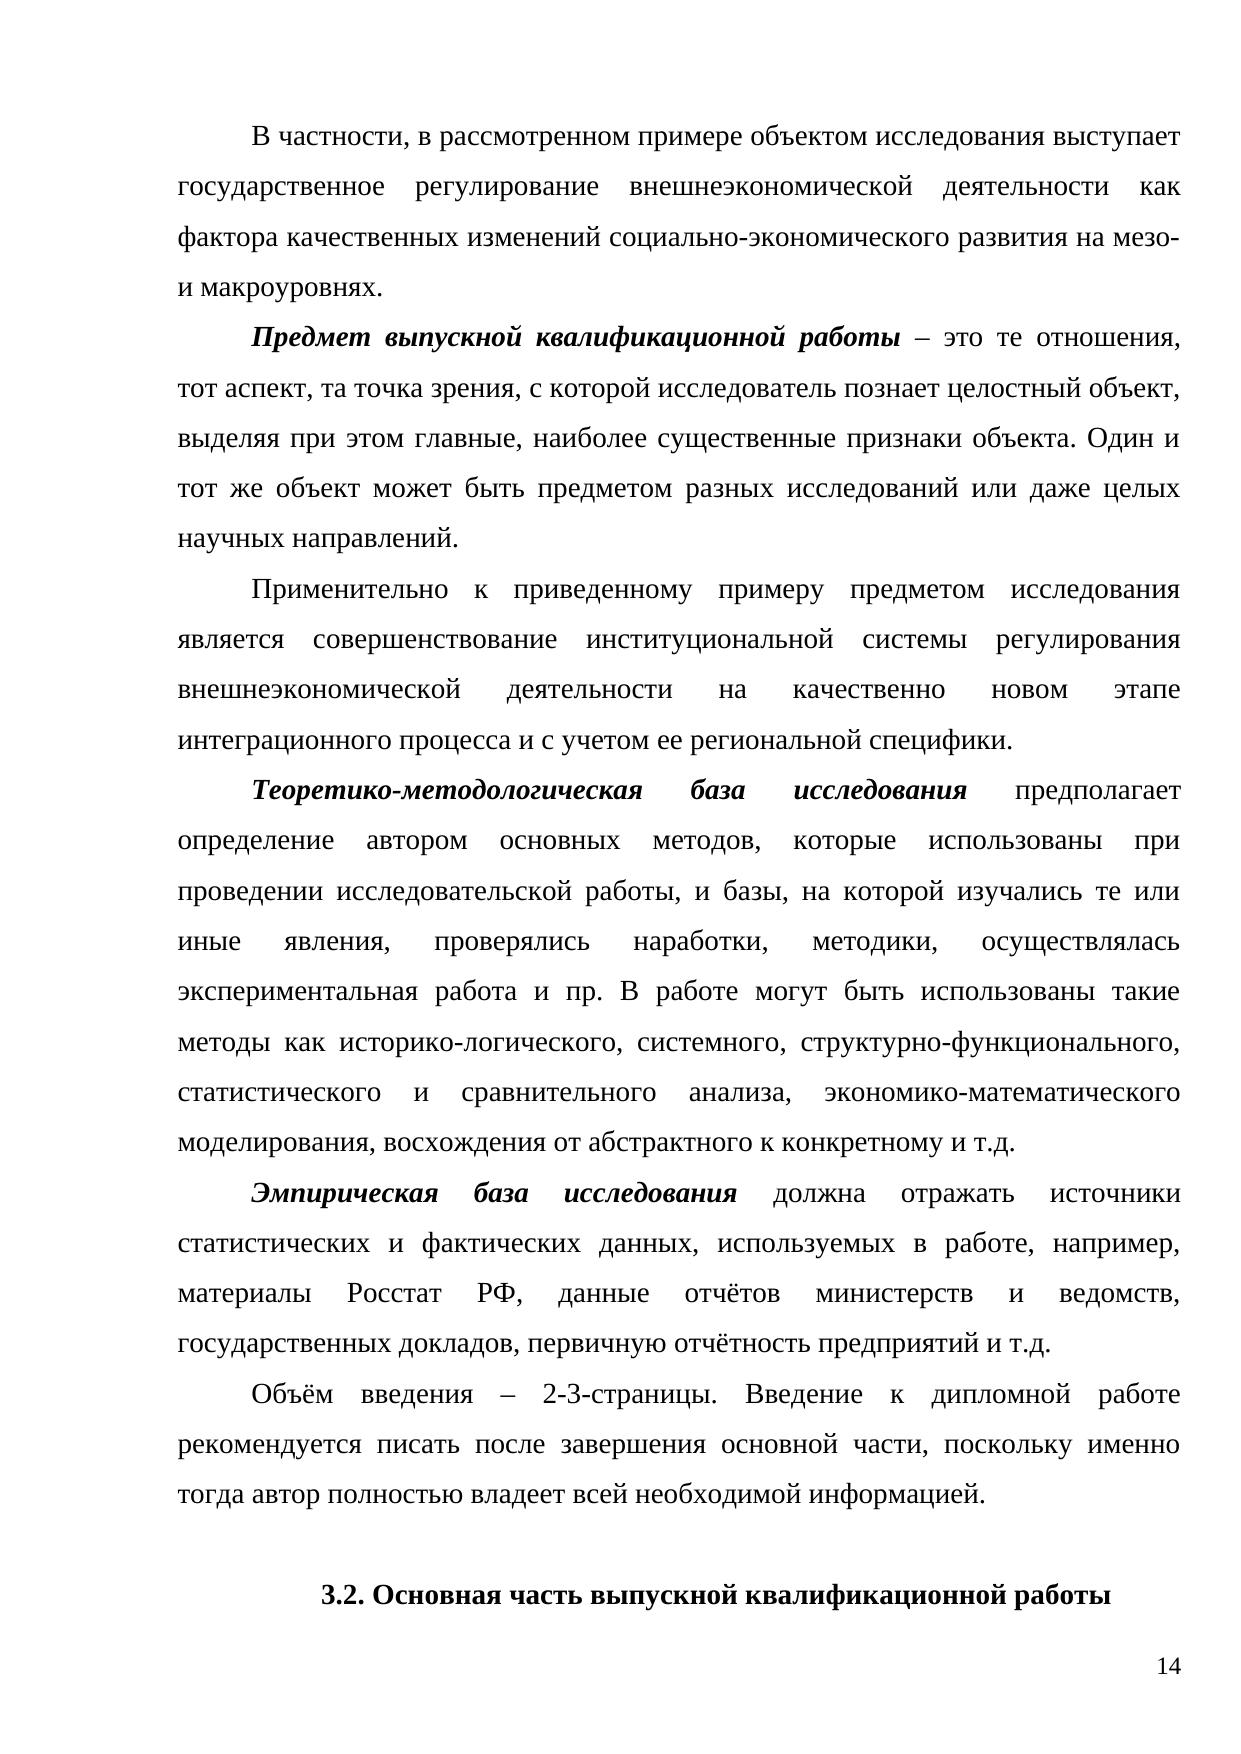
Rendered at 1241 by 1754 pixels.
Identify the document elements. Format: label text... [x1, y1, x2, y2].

text Предмет выпускной квалификационной работы – это те отношения, тот аспект, та точка зрения, с которой исследователь познает целостный объект, выделяя при этом главные, наиболее существенные признаки объекта. Один и тот же объект может быть предметом разных исследований или даже целых научных направлений. [177, 319, 1181, 554]
text Эмпирическая база исследования должна отражать источники статистических и фактических данных, используемых в работе, например, материалы Росстат РФ, данные отчётов министерств и ведомств, государственных докладов, первичную отчётность предприятий и т.д. [177, 1175, 1181, 1359]
text Объём введения – 2-3-страницы. Введение к дипломной работе рекомендуется писать после завершения основной части, поскольку именно тогда автор полностью владеет всей необходимой информацией. [177, 1376, 1181, 1510]
text Теоретико-методологическая база исследования предполагает определение автором основных методов, которые использованы при проведении исследовательской работы, и базы, на которой изучались те или иные явления, проверялись наработки, методики, осуществлялась экспериментальная работа и пр. В работе могут быть использованы такие методы как историко-логического, системного, структурно-функционального, статистического и сравнительного анализа, экономико-математического моделирования, восхождения от абстрактного к конкретному и т.д. [177, 772, 1181, 1158]
text В частности, в рассмотренном примере объектом исследования выступает государственное регулирование внешнеэкономической деятельности как фактора качественных изменений социально-экономического развития на мезо- и макроуровнях. [177, 118, 1181, 303]
text Применительно к приведенному примеру предметом исследования является совершенствование институциональной системы регулирования внешнеэкономической деятельности на качественно новом этапе интеграционного процесса и с учетом ее региональной специфики. [177, 571, 1181, 755]
text 3.2. Основная часть выпускной квалификационной работы [177, 1577, 1181, 1611]
